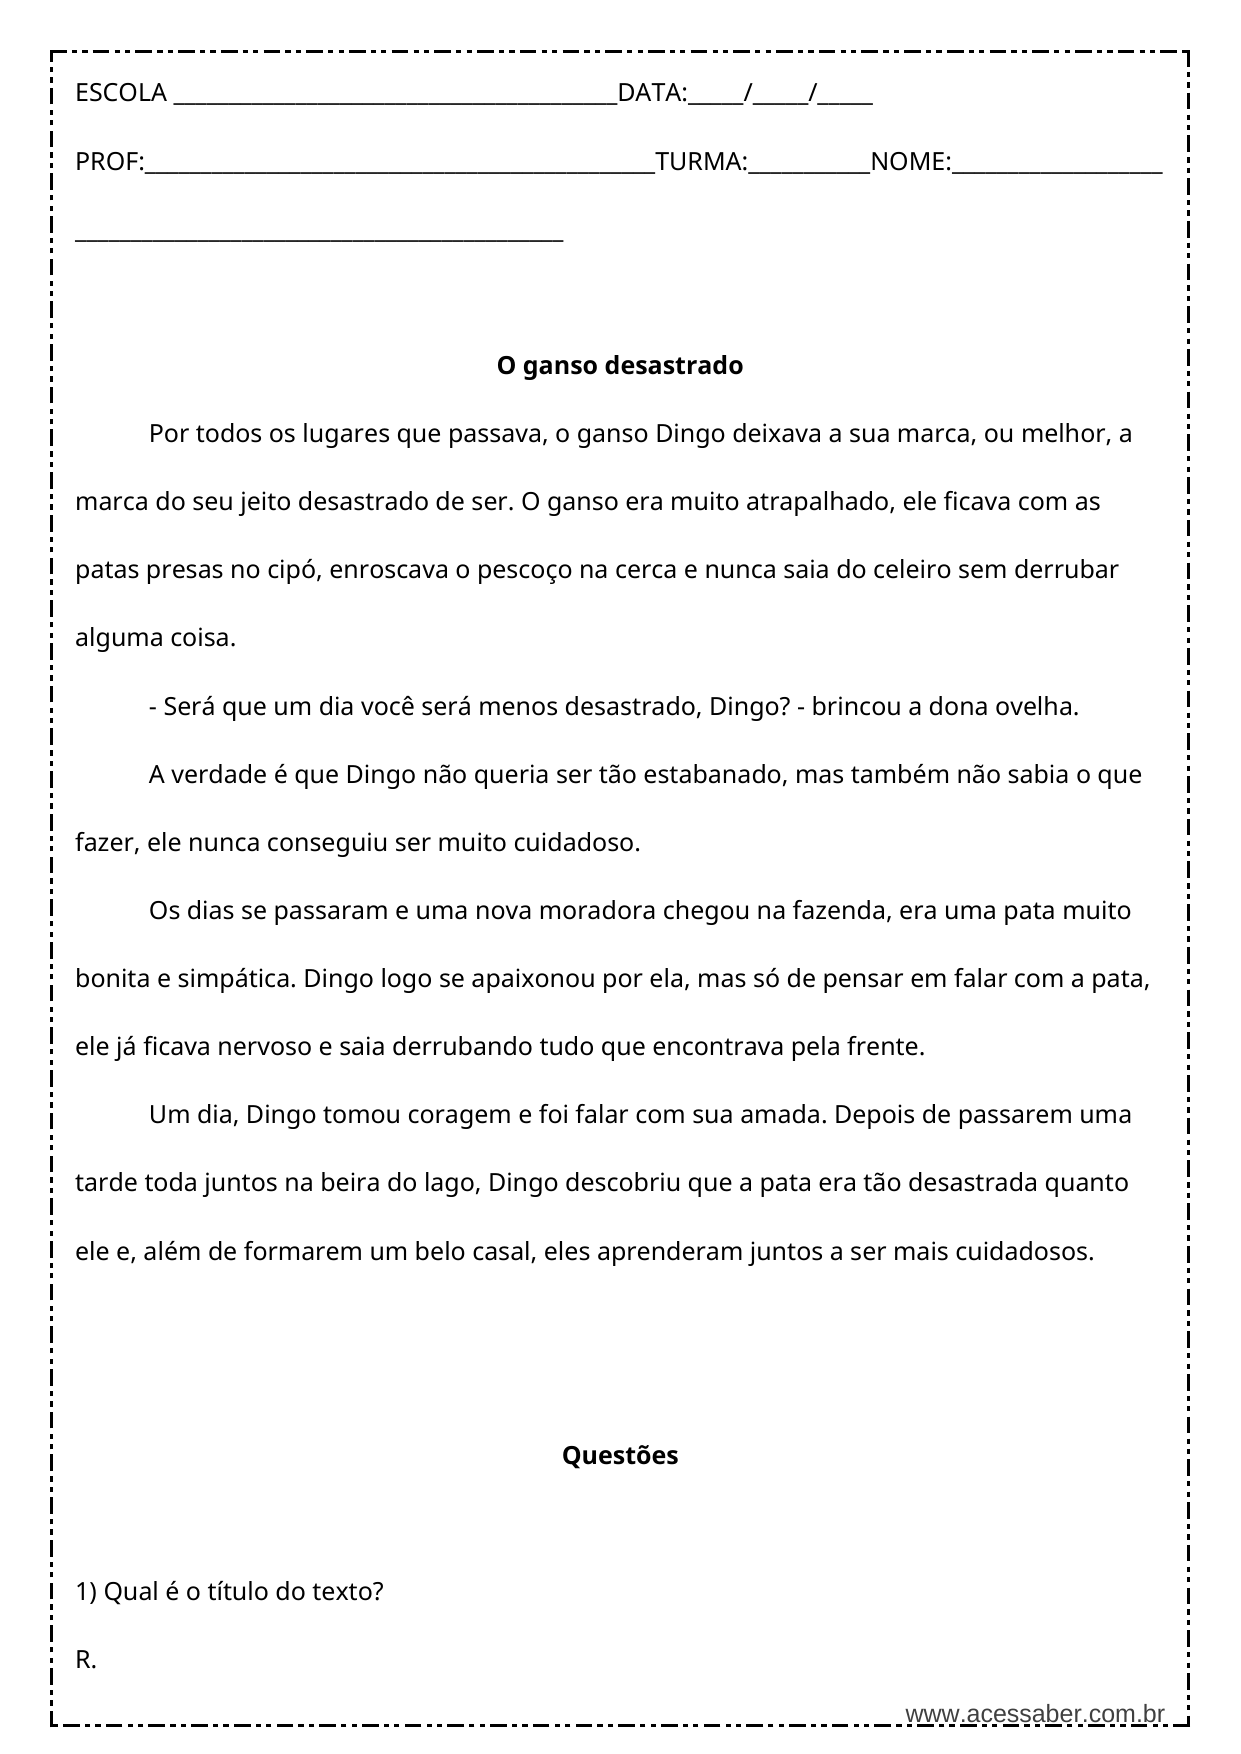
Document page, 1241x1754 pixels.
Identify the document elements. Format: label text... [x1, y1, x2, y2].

text 1) Qual é o título do texto? [75, 1574, 1165, 1608]
text - Será que um dia você será menos desastrado, Dingo? - brincou a dona ovelha. [75, 688, 1165, 722]
text R. [75, 1642, 1165, 1676]
text O ganso desastrado [75, 347, 1165, 382]
text ESCOLA ________________________________________DATA:_____/_____/_____ [75, 75, 1165, 109]
text Um dia, Dingo tomou coragem e foi falar com sua amada. Depois de passarem uma tarde toda juntos na beira do lago, Dingo descobriu que a pata era tão desastrada quanto ele e, além de formarem um belo casal, eles aprenderam juntos a ser mais cuidadosos. [75, 1097, 1165, 1267]
text PROF:______________________________________________TURMA:___________NOME:_______________________________________________________________ [75, 143, 1165, 245]
text Por todos os lugares que passava, o ganso Dingo deixava a sua marca, ou melhor, a marca do seu jeito desastrado de ser. O ganso era muito atrapalhado, ele ficava com as patas presas no cipó, enroscava o pescoço na cerca e nunca saia do celeiro sem derrubar alguma coisa. [75, 416, 1165, 654]
text A verdade é que Dingo não queria ser tão estabanado, mas também não sabia o que fazer, ele nunca conseguiu ser muito cuidadoso. [75, 756, 1165, 858]
text Os dias se passaram e uma nova moradora chegou na fazenda, era uma pata muito bonita e simpática. Dingo logo se apaixonou por ela, mas só de pensar em falar com a pata, ele já ficava nervoso e saia derrubando tudo que encontrava pela frente. [75, 892, 1165, 1063]
text Questões [75, 1437, 1165, 1472]
